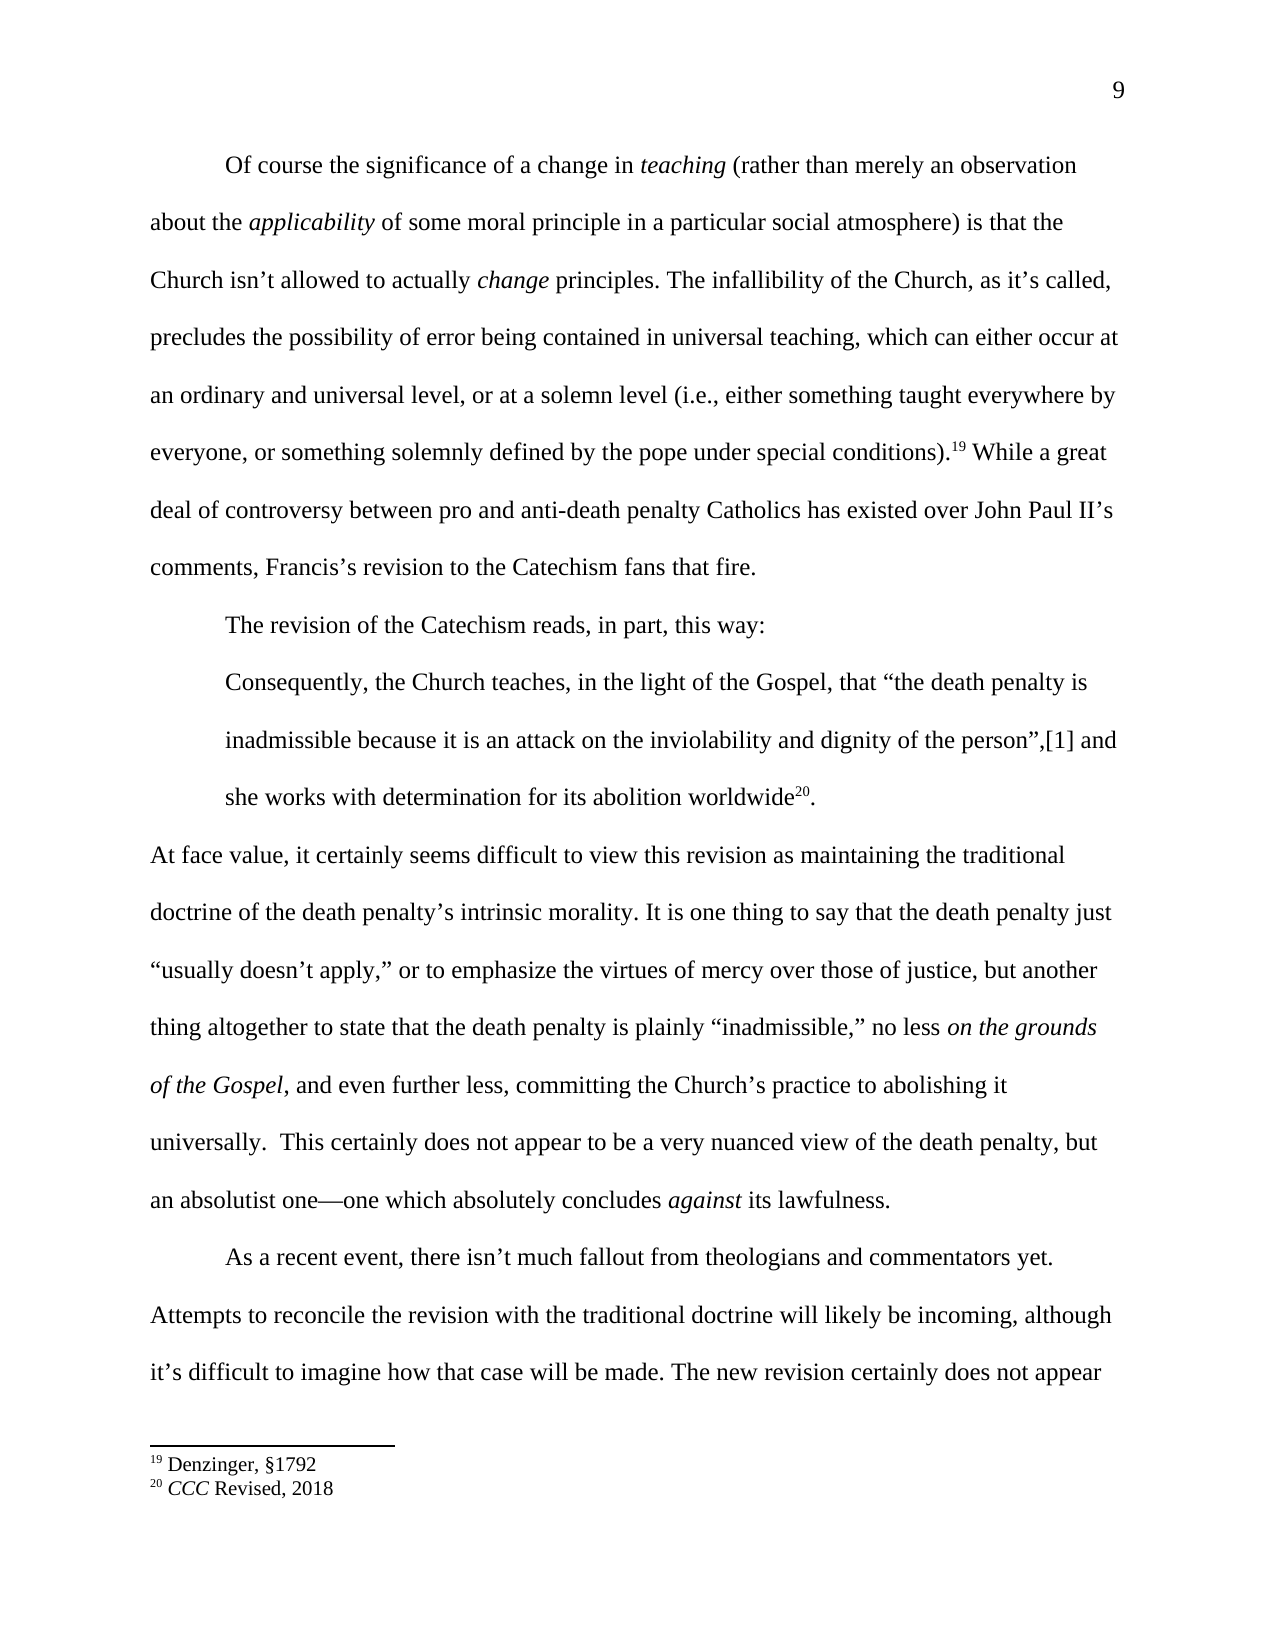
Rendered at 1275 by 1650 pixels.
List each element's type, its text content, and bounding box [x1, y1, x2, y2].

text Of course the significance of a change in teaching (rather than merely an observation about the applicability of some moral principle in a particular social atmosphere) is that the Church isn’t allowed to actually change principles. The infallibility of the Church, as it’s called, precludes the possibility of error being contained in universal teaching, which can either occur at an ordinary and universal level, or at a solemn level (i.e., either something taught everywhere by everyone, or something solemnly defined by the pope under special conditions). While a great deal of controversy between pro and anti-death penalty Catholics has existed over John Paul II’s comments, Francis’s revision to the Catechism fans that fire. [150, 150, 1125, 581]
text The revision of the Catechism reads, in part, this way: Consequently, the Church teaches, in the light of the Gospel, that “the death penalty is inadmissible because it is an attack on the inviolability and dignity of the person”,[1] and she works with determination for its abolition worldwide. [225, 610, 1125, 811]
text At face value, it certainly seems difficult to view this revision as maintaining the traditional doctrine of the death penalty’s intrinsic morality. It is one thing to say that the death penalty just “usually doesn’t apply,” or to emphasize the virtues of mercy over those of justice, but another thing altogether to state that the death penalty is plainly “inadmissible,” no less on the grounds of the Gospel, and even further less, committing the Church’s practice to abolishing it universally. This certainly does not appear to be a very nuanced view of the death penalty, but an absolutist one—one which absolutely concludes against its lawfulness. [150, 840, 1125, 1214]
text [150, 1242, 1125, 1386]
